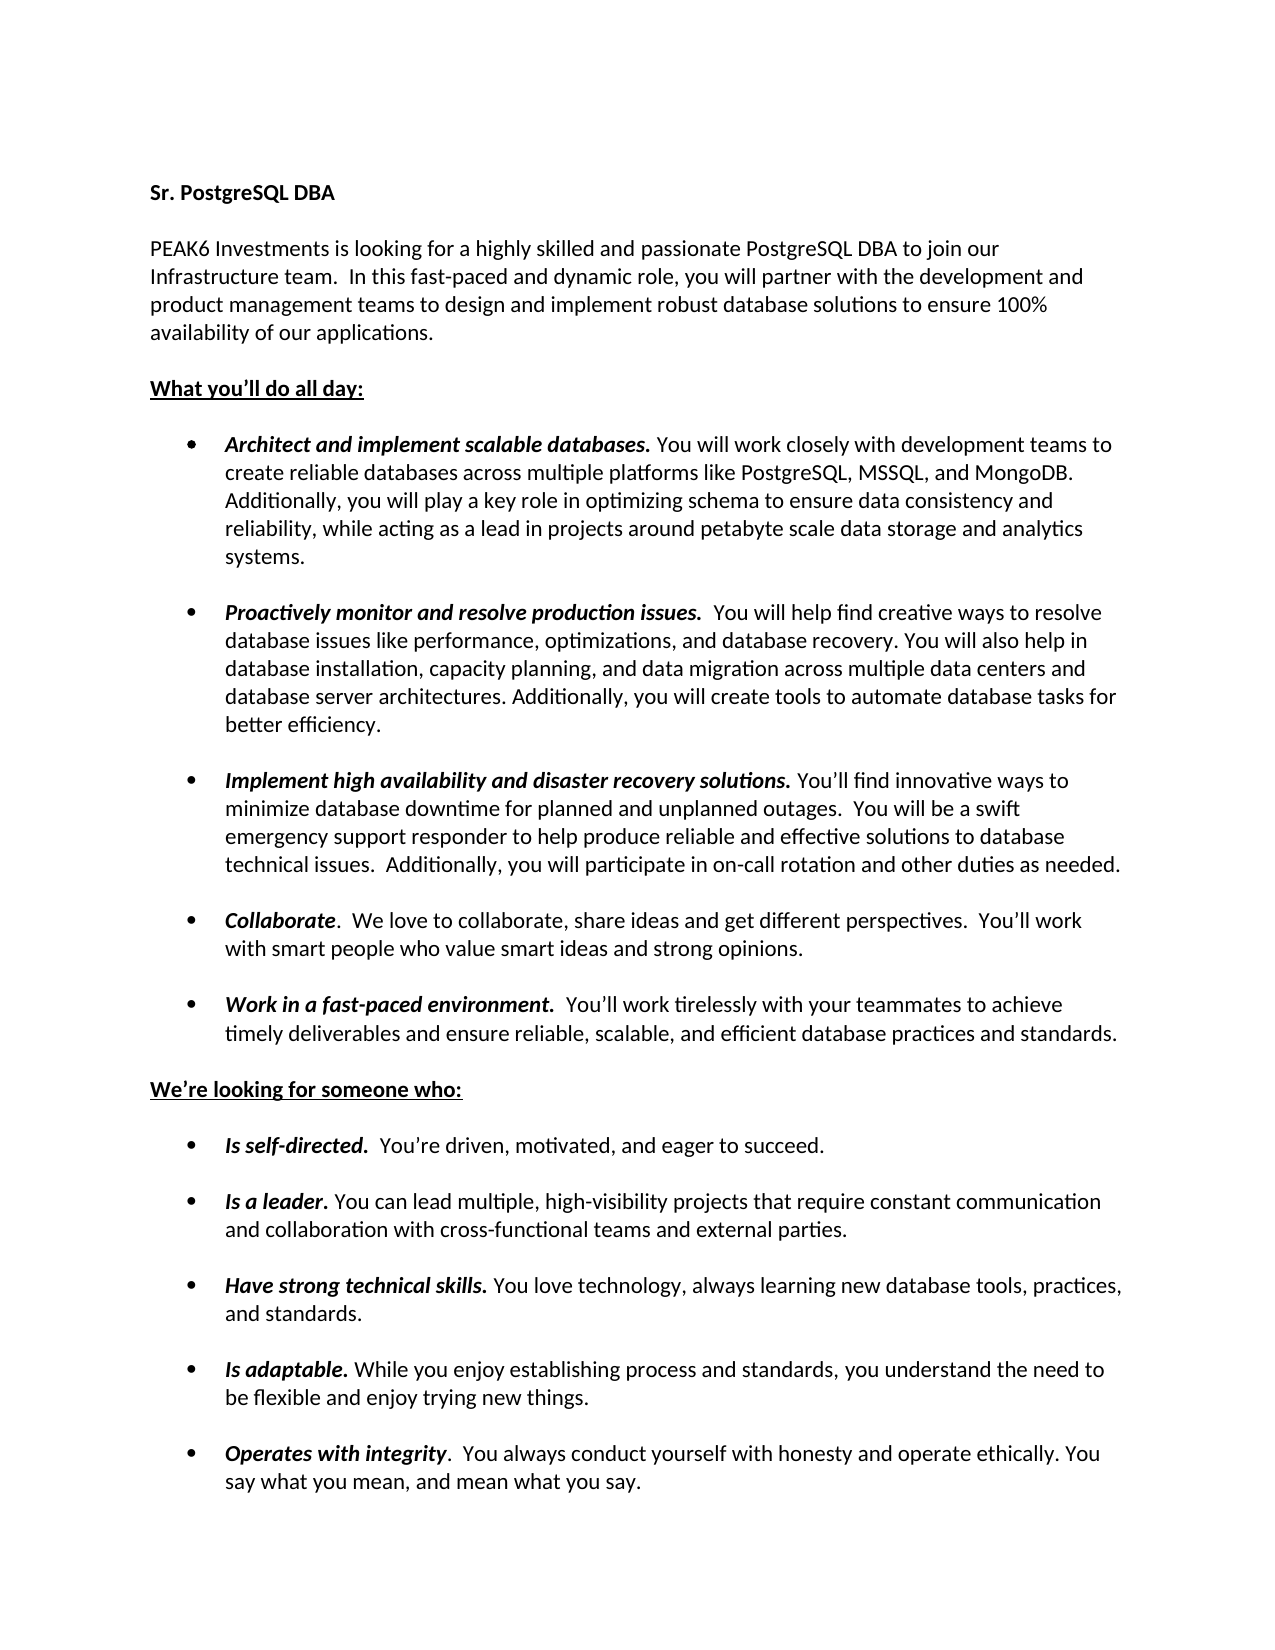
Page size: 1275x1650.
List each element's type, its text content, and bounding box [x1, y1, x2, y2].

list Is a leader. You can lead multiple, high-visibility projects that require constant communication and collaboration with cross-functional teams and external parties. [187, 1187, 1125, 1243]
list Collaborate. We love to collaborate, share ideas and get different perspectives. You’ll work with smart people who value smart ideas and strong opinions. [187, 907, 1125, 963]
text PEAK6 Investments is looking for a highly skilled and passionate PostgreSQL DBA to join our Infrastructure team. In this fast-paced and dynamic role, you will partner with the development and product management teams to design and implement robust database solutions to ensure 100% availability of our applications. [150, 234, 1125, 346]
text What you’ll do all day: [150, 374, 1125, 402]
list Work in a fast-paced environment. You’ll work tirelessly with your teammates to achieve timely deliverables and ensure reliable, scalable, and efficient database practices and standards. [187, 991, 1125, 1047]
text Sr. PostgreSQL DBA [150, 178, 1125, 206]
list Implement high availability and disaster recovery solutions. You’ll find innovative ways to minimize database downtime for planned and unplanned outages. You will be a swift emergency support responder to help produce reliable and effective solutions to database technical issues. Additionally, you will participate in on-call rotation and other duties as needed. [187, 766, 1125, 878]
list Have strong technical skills. You love technology, always learning new database tools, practices, and standards. [187, 1271, 1125, 1327]
list Is self-directed. You’re driven, motivated, and eager to succeed. [187, 1131, 1125, 1159]
text We’re looking for someone who: [150, 1075, 1125, 1103]
list Operates with integrity. You always conduct yourself with honesty and operate ethically. You say what you mean, and mean what you say. [187, 1439, 1125, 1495]
list Architect and implement scalable databases. You will work closely with development teams to create reliable databases across multiple platforms like PostgreSQL, MSSQL, and MongoDB. Additionally, you will play a key role in optimizing schema to ensure data consistency and reliability, while acting as a lead in projects around petabyte scale data storage and analytics systems. [187, 430, 1125, 570]
list Proactively monitor and resolve production issues. You will help find creative ways to resolve database issues like performance, optimizations, and database recovery. You will also help in database installation, capacity planning, and data migration across multiple data centers and database server architectures. Additionally, you will create tools to automate database tasks for better efficiency. [187, 598, 1125, 738]
list Is adaptable. While you enjoy establishing process and standards, you understand the need to be flexible and enjoy trying new things. [187, 1355, 1125, 1411]
